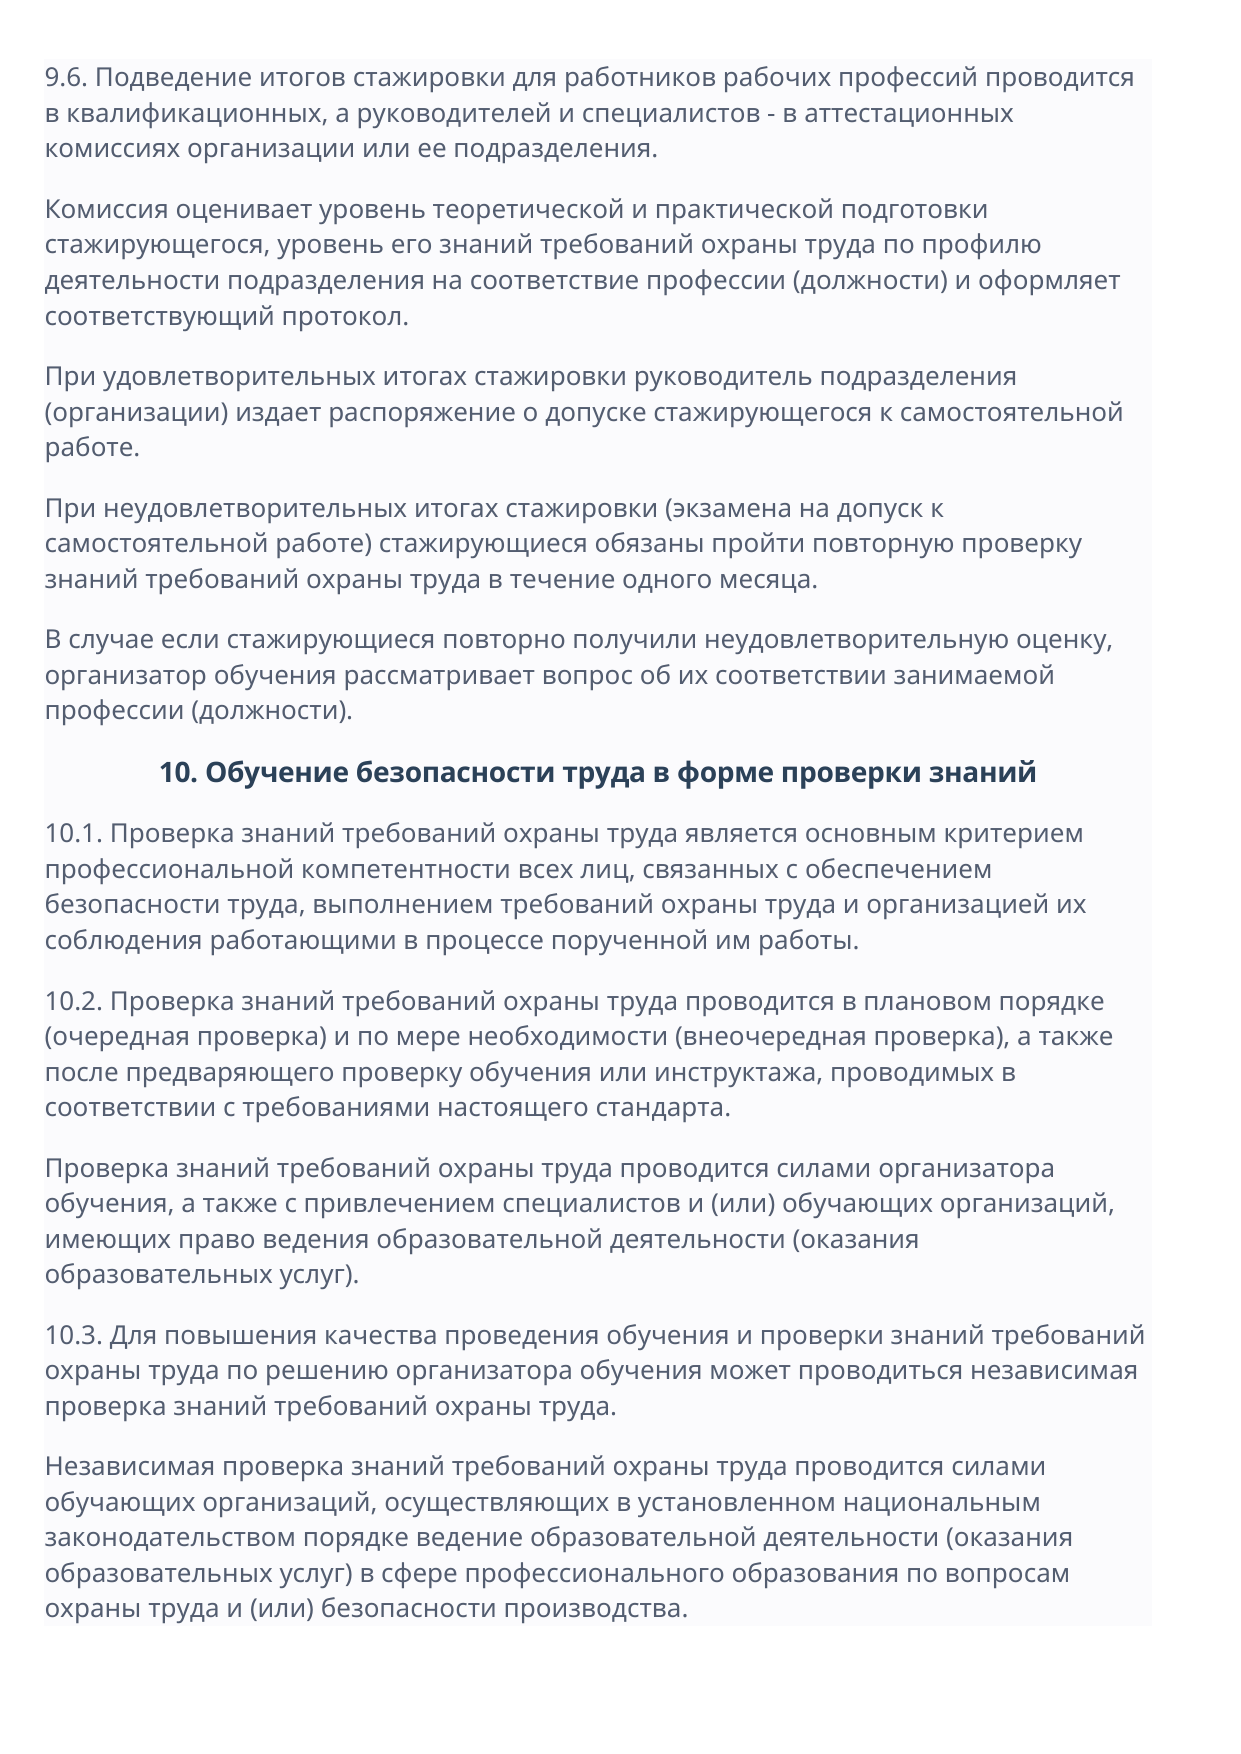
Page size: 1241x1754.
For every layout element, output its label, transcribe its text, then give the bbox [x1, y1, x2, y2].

text При неудовлетворительных итогах стажировки (экзамена на допуск к самостоятельной работе) стажирующиеся обязаны пройти повторную проверку знаний требований охраны труда в течение одного месяца. [44, 489, 1152, 596]
text 10.3. Для повышения качества проведения обучения и проверки знаний требований охраны труда по решению организатора обучения может проводиться независимая проверка знаний требований охраны труда. [44, 1316, 1152, 1423]
text В случае если стажирующиеся повторно получили неудовлетворительную оценку, организатор обучения рассматривает вопрос об их соответствии занимаемой профессии (должности). [44, 621, 1152, 727]
text Независимая проверка знаний требований охраны труда проводится силами обучающих организаций, осуществляющих в установленном национальным законодательством порядке ведение образовательной деятельности (оказания образовательных услуг) в сфере профессионального образования по вопросам охраны труда и (или) безопасности производства. [44, 1448, 1152, 1626]
text Проверка знаний требований охраны труда проводится силами организатора обучения, а также с привлечением специалистов и (или) обучающих организаций, имеющих право ведения образовательной деятельности (оказания образовательных услуг). [44, 1149, 1152, 1291]
text 10.1. Проверка знаний требований охраны труда является основным критерием профессиональной компетентности всех лиц, связанных с обеспечением безопасности труда, выполнением требований охраны труда и организацией их соблюдения работающими в процессе порученной им работы. [44, 815, 1152, 957]
subtitle 10. Обучение безопасности труда в форме проверки знаний [44, 752, 1152, 791]
text 9.6. Подведение итогов стажировки для работников рабочих профессий проводится в квалификационных, а руководителей и специалистов - в аттестационных комиссиях организации или ее подразделения. [44, 59, 1152, 166]
text 10.2. Проверка знаний требований охраны труда проводится в плановом порядке (очередная проверка) и по мере необходимости (внеочередная проверка), а также после предваряющего проверку обучения или инструктажа, проводимых в соответствии с требованиями настоящего стандарта. [44, 982, 1152, 1124]
text При удовлетворительных итогах стажировки руководитель подразделения (организации) издает распоряжение о допуске стажирующегося к самостоятельной работе. [44, 358, 1152, 464]
text Комиссия оценивает уровень теоретической и практической подготовки стажирующегося, уровень его знаний требований охраны труда по профилю деятельности подразделения на соответствие профессии (должности) и оформляет соответствующий протокол. [44, 191, 1152, 333]
